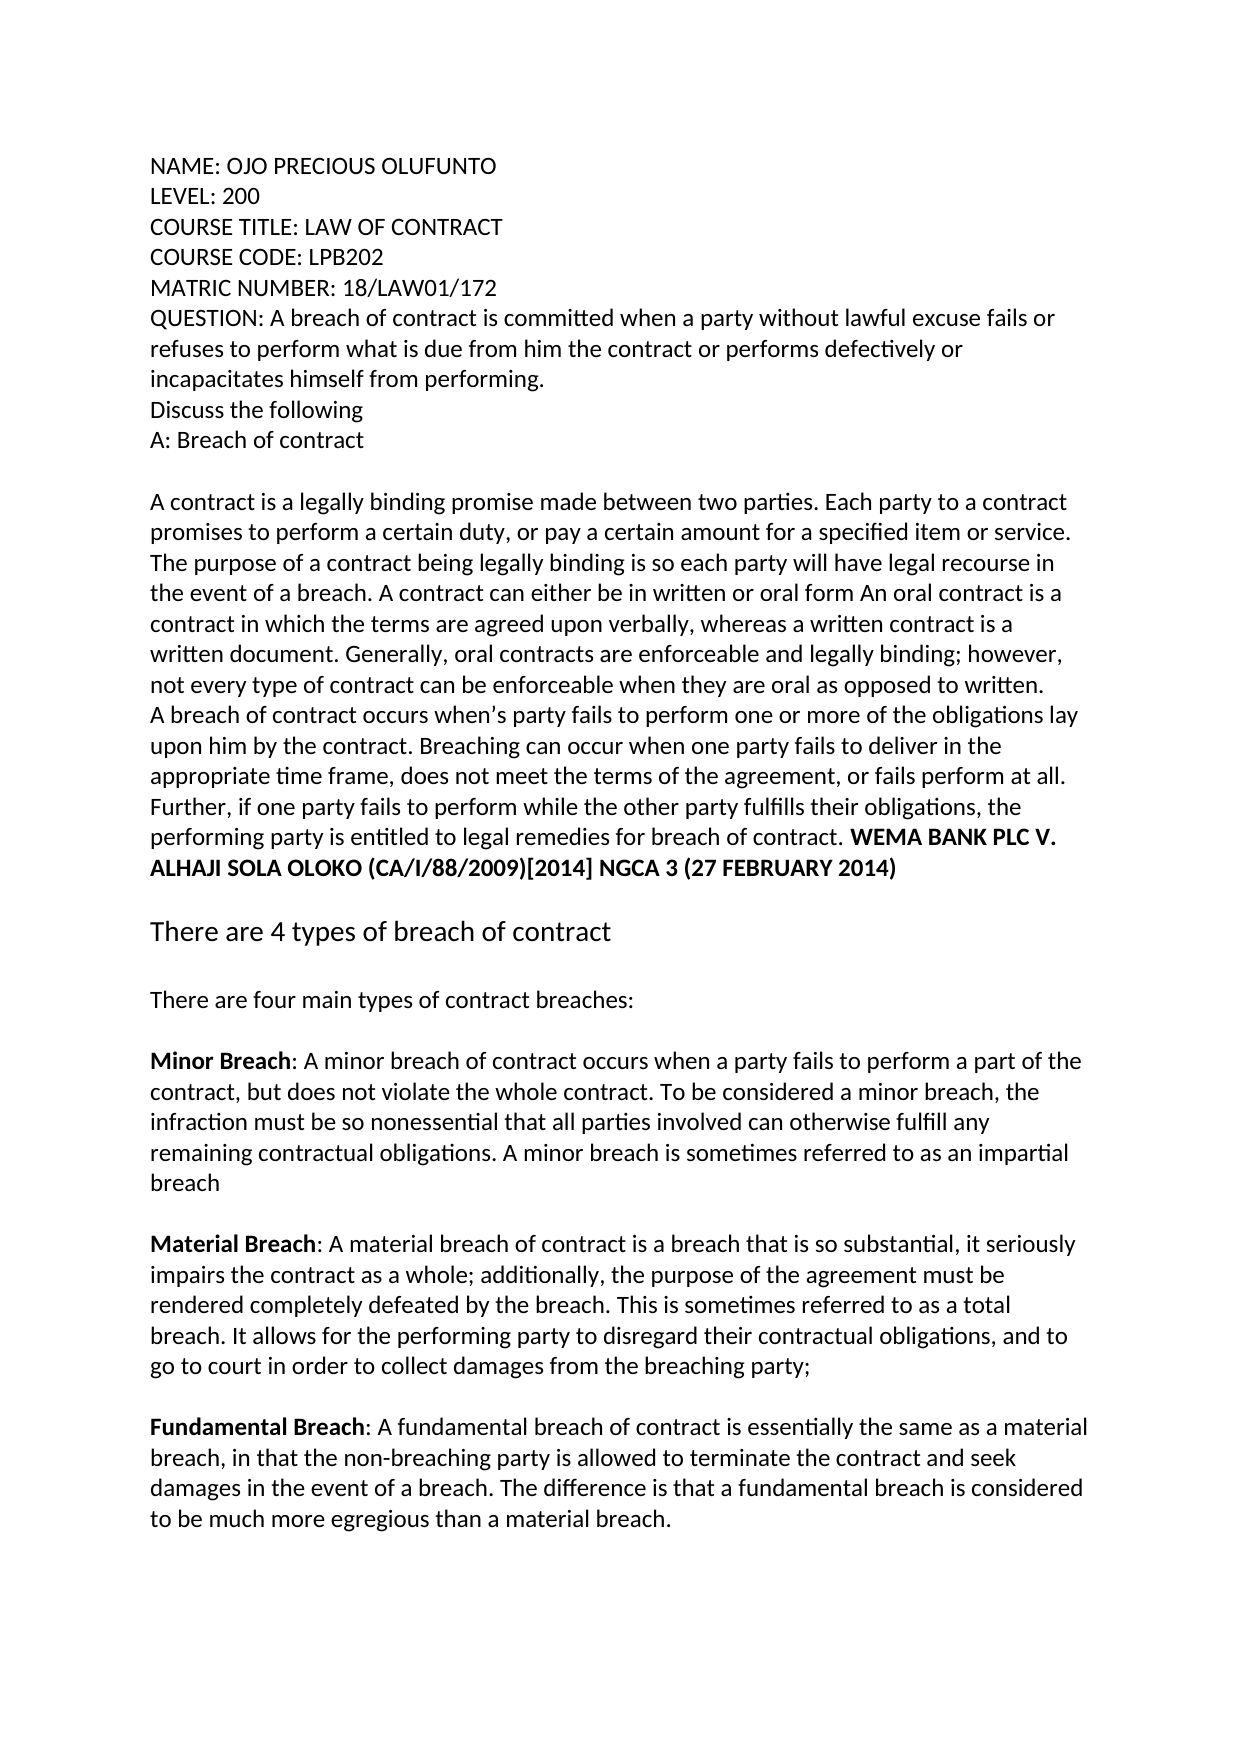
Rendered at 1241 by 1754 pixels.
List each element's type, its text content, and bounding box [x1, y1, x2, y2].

text COURSE CODE: LPB202 [150, 242, 1090, 272]
text Discuss the following [150, 394, 1090, 425]
text A: Breach of contract [150, 425, 1090, 455]
text COURSE TITLE: LAW OF CONTRACT [150, 211, 1090, 242]
text A contract is a legally binding promise made between two parties. Each party to a contract promises to perform a certain duty, or pay a certain amount for a specified item or service. The purpose of a contract being legally binding is so each party will have legal recourse in the event of a breach. A contract can either be in written or oral form An oral contract is a contract in which the terms are agreed upon verbally, whereas a written contract is a written document. Generally, oral contracts are enforceable and legally binding; however, not every type of contract can be enforceable when they are oral as opposed to written. [150, 486, 1090, 699]
text Minor Breach: A minor breach of contract occurs when a party fails to perform a part of the contract, but does not violate the whole contract. To be considered a minor breach, the infraction must be so nonessential that all parties involved can otherwise fulfill any remaining contractual obligations. A minor breach is sometimes referred to as an impartial breach [150, 1045, 1090, 1198]
text LEVEL: 200 [150, 181, 1090, 211]
text There are four main types of contract breaches: [150, 984, 1090, 1015]
text Fundamental Breach: A fundamental breach of contract is essentially the same as a material breach, in that the non-breaching party is allowed to terminate the contract and seek damages in the event of a breach. The difference is that a fundamental breach is considered to be much more egregious than a material breach. [150, 1412, 1090, 1534]
text There are 4 types of breach of contract [150, 913, 1090, 949]
text QUESTION: A breach of contract is committed when a party without lawful excuse fails or refuses to perform what is due from him the contract or performs defectively or incapacitates himself from performing. [150, 303, 1090, 394]
text Material Breach: A material breach of contract is a breach that is so substantial, it seriously impairs the contract as a whole; additionally, the purpose of the agreement must be rendered completely defeated by the breach. This is sometimes referred to as a total breach. It allows for the performing party to disregard their contractual obligations, and to go to court in order to collect damages from the breaching party; [150, 1228, 1090, 1381]
text A breach of contract occurs when’s party fails to perform one or more of the obligations lay upon him by the contract. Breaching can occur when one party fails to deliver in the appropriate time frame, does not meet the terms of the agreement, or fails perform at all. Further, if one party fails to perform while the other party fulfills their obligations, the performing party is entitled to legal remedies for breach of contract. WEMA BANK PLC V. ALHAJI SOLA OLOKO (CA/I/88/2009)[2014] NGCA 3 (27 FEBRUARY 2014) [150, 699, 1090, 882]
text NAME: OJO PRECIOUS OLUFUNTO [150, 150, 1090, 181]
text MATRIC NUMBER: 18/LAW01/172 [150, 272, 1090, 303]
